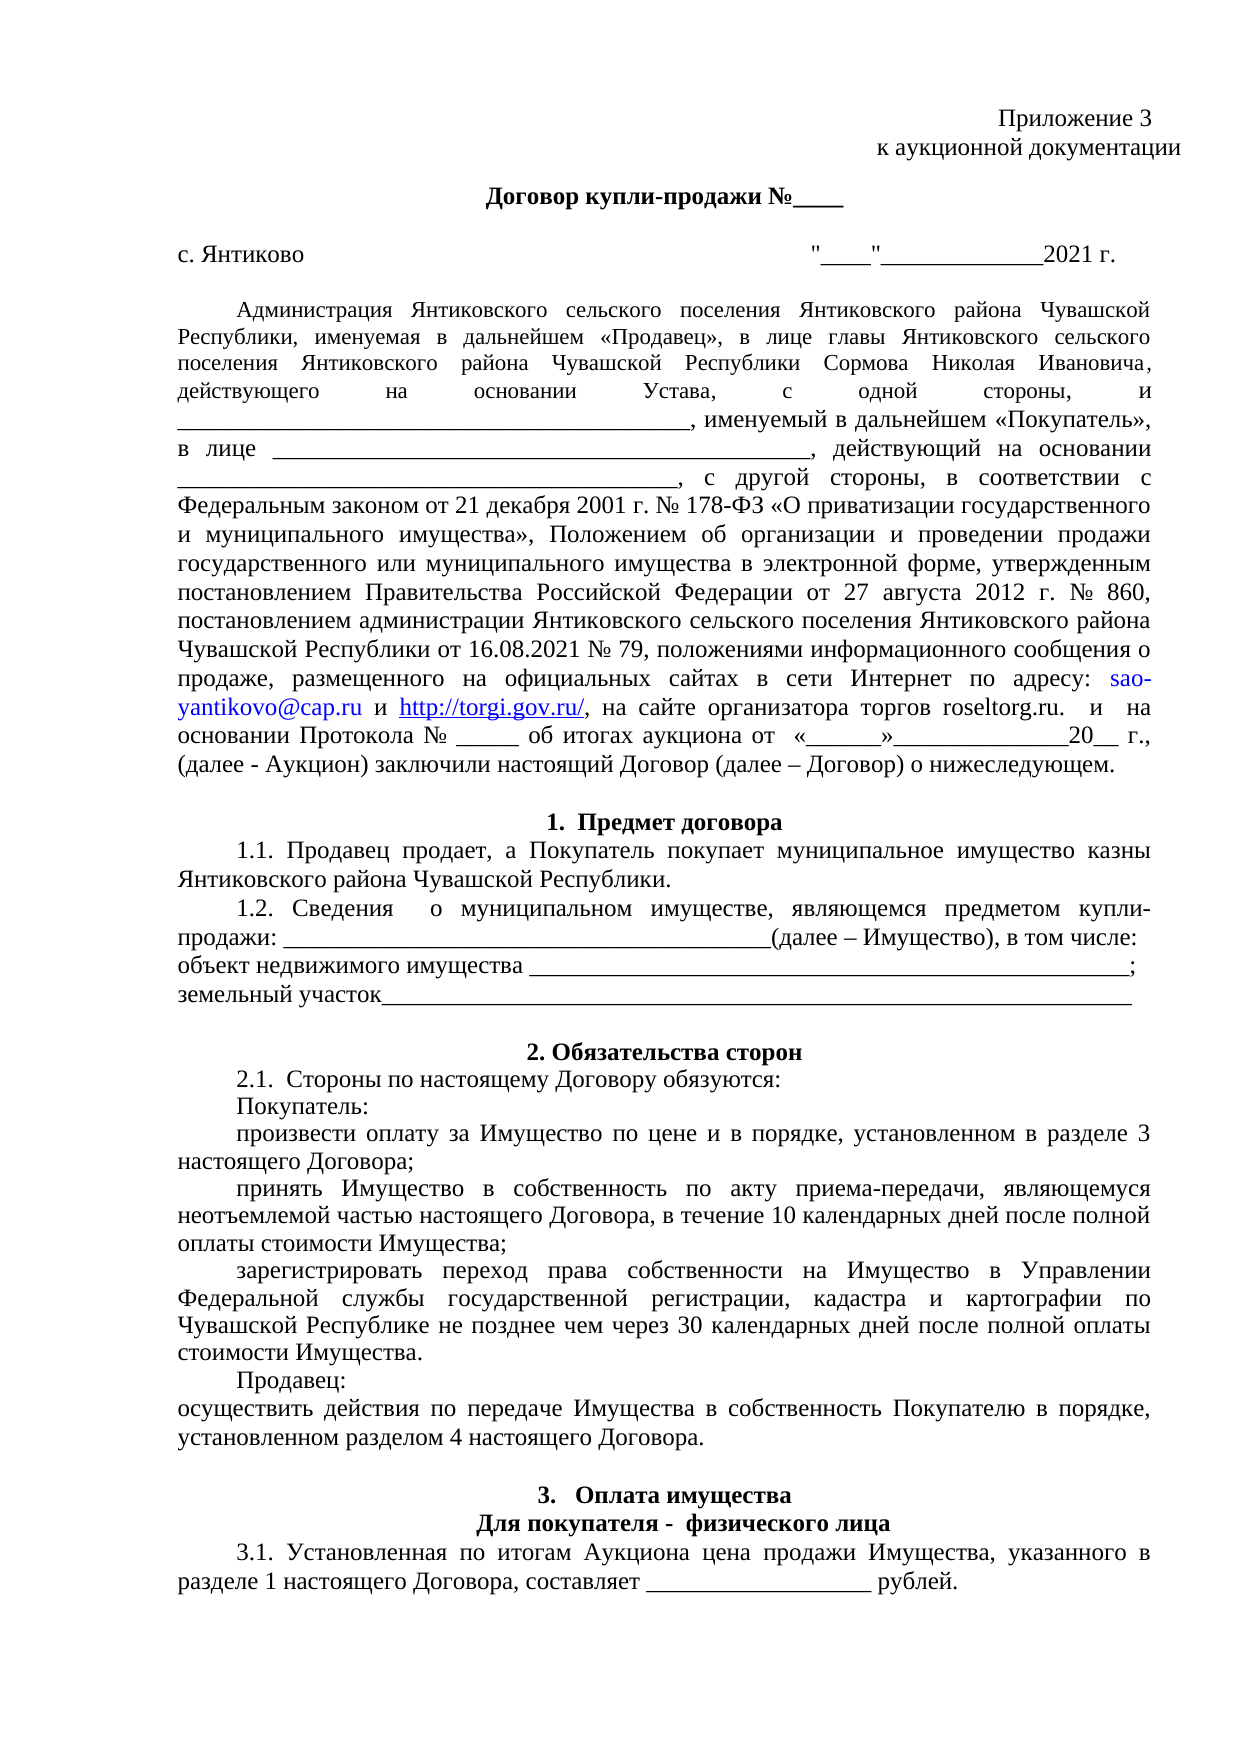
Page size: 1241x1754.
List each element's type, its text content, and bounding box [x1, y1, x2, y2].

list Оплата имущества [177, 1480, 1152, 1508]
text Продавец: [177, 1366, 1152, 1393]
text объект недвижимого имущества ________________________________________________; [177, 950, 1152, 979]
text 2. Обязательства сторон [177, 1037, 1152, 1065]
text с. Янтиково "____"_____________2021 г. [177, 239, 1152, 268]
text произвести оплату за Имущество по цене и в порядке, установленном в разделе 3 настоящего Договора; [177, 1120, 1152, 1175]
text к аукционной документации [118, 132, 1181, 161]
text 2.1. Стороны по настоящему Договору обязуются: [177, 1065, 1152, 1093]
text Администрация Янтиковского сельского поселения Янтиковского района Чувашской Республики, именуемая в дальнейшем «Продавец», в лице главы Янтиковского сельского поселения Янтиковского района Чувашской Республики Сормова Николая Ивановича, действующего на основании Устава, с одной стороны, и _________________________________________, именуемый в дальнейшем «Покупатель», в лице ___________________________________________, действующий на основании ________________________________________, с другой стороны, в соответствии с Федеральным законом от 21 декабря 2001 г. № 178-ФЗ «О приватизации государственного и муниципального имущества», Положением об организации и проведении продажи государственного или муниципального имущества в электронной форме, утвержденным постановлением Правительства Российской Федерации от 27 августа 2012 г. № 860, постановлением администрации Янтиковского сельского поселения Янтиковского района Чувашской Республики от 16.08.2021 № 79, положениями информационного сообщения о продаже, размещенного на официальных сайтах в сети Интернет по адресу: sao-yantikovo@cap.ru и http://torgi.gov.ru/, на сайте организатора торгов roseltorg.ru. и на основании Протокола № _____ об итогах аукциона от «______»______________20__ г., (далее - Аукцион) заключили настоящий Договор (далее – Договор) о нижеследующем. [177, 296, 1152, 778]
text Приложение 3 [783, 103, 1152, 132]
text земельный участок____________________________________________________________ [177, 979, 1152, 1008]
text принять Имущество в собственность по акту приема-передачи, являющемуся неотъемлемой частью настоящего Договора, в течение 10 календарных дней после полной оплаты стоимости Имущества; [177, 1175, 1152, 1257]
text Для покупателя - физического лица [215, 1508, 1152, 1537]
text Договор купли-продажи №____ [177, 181, 1152, 210]
text 3.1. Установленная по итогам Аукциона цена продажи Имущества, указанного в разделе 1 настоящего Договора, составляет __________________ рублей. [177, 1537, 1152, 1595]
text осуществить действия по передаче Имущества в собственность Покупателю в порядке, установленном разделом 4 настоящего Договора. [177, 1393, 1152, 1451]
text зарегистрировать переход права собственности на Имущество в Управлении Федеральной службы государственной регистрации, кадастра и картографии по Чувашской Республике не позднее чем через 30 календарных дней после полной оплаты стоимости Имущества. [177, 1257, 1152, 1366]
text Покупатель: [177, 1093, 1152, 1120]
text 1.2. Сведения о муниципальном имуществе, являющемся предметом купли-продажи: _______________________________________(далее – Имущество), в том числе: [177, 893, 1152, 950]
text 1. Предмет договора [177, 807, 1152, 835]
text 1.1. Продавец продает, а Покупатель покупает муниципальное имущество казны Янтиковского района Чувашской Республики. [177, 835, 1152, 893]
